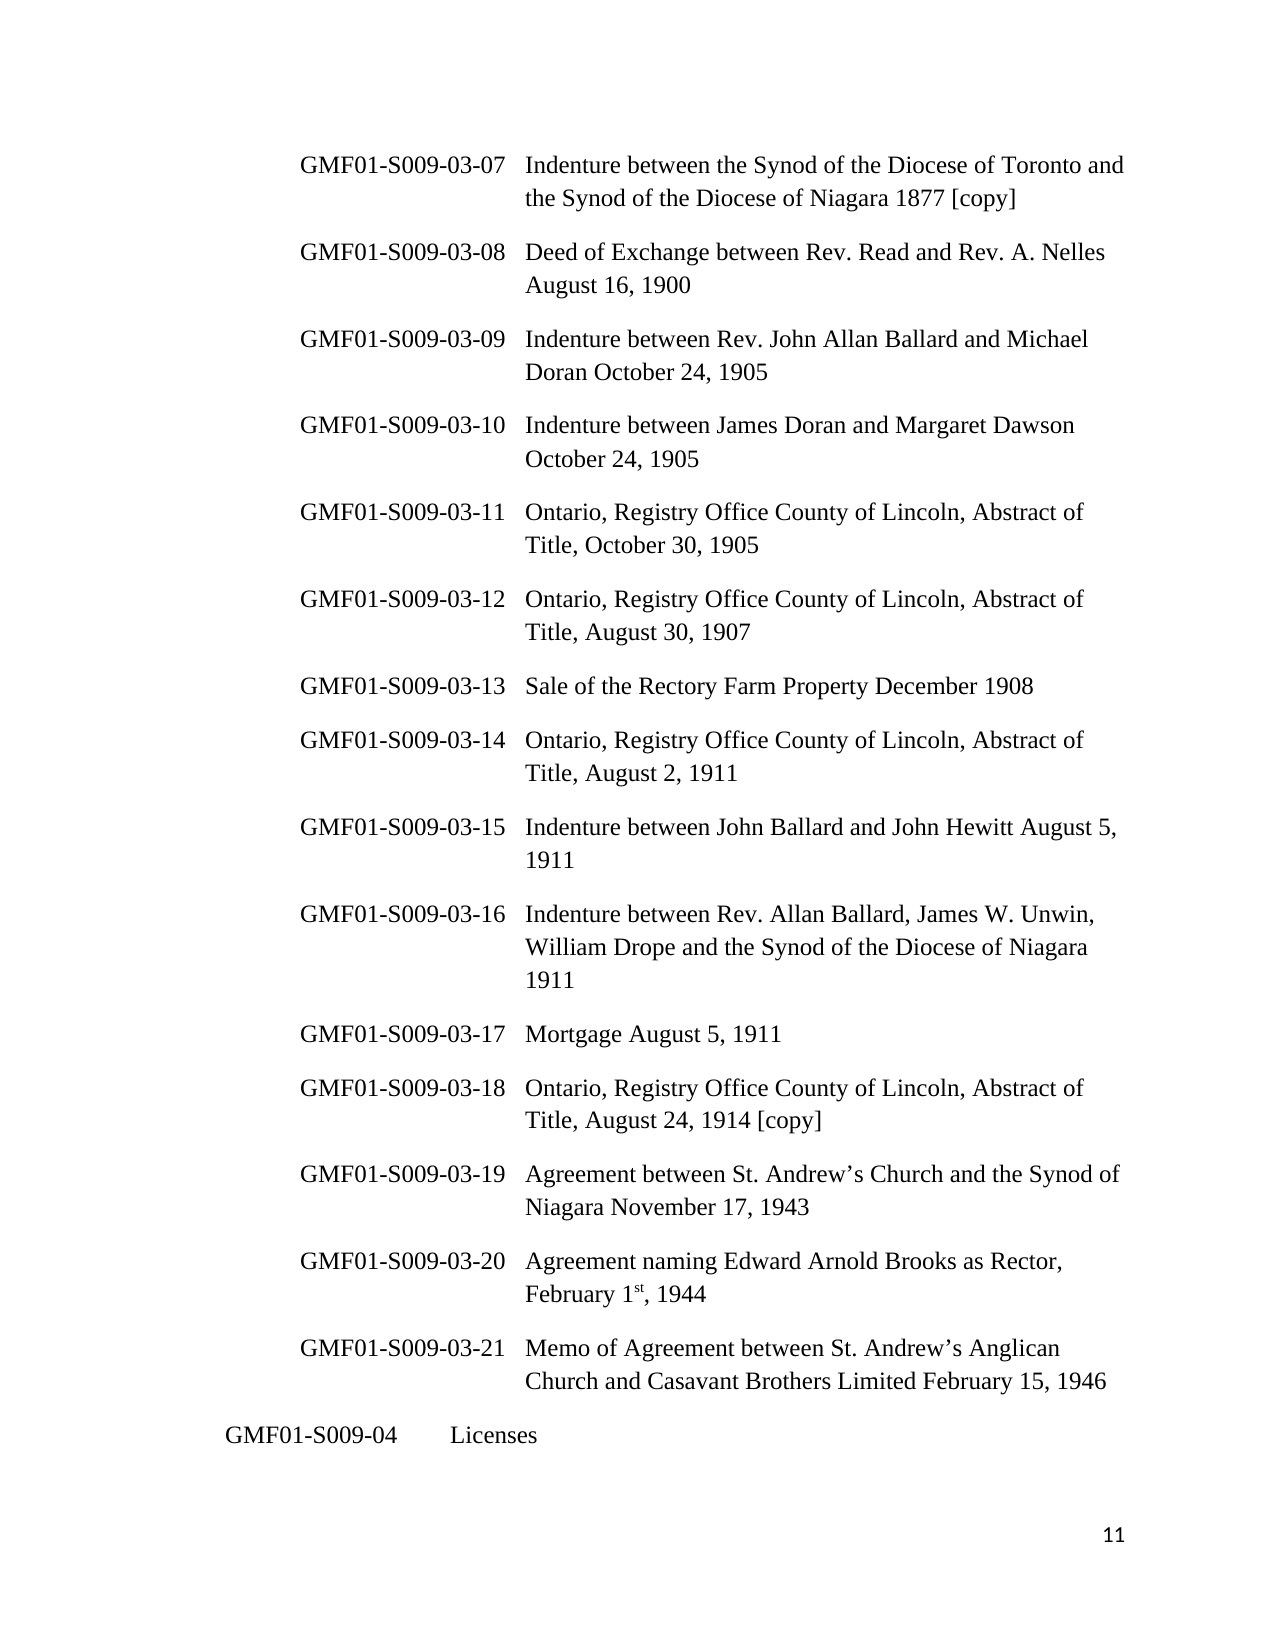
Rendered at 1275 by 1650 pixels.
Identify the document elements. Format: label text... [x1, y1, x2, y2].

text GMF01-S009-03-10 Indenture between James Doran and Margaret Dawson October 24, 1905 [300, 411, 1125, 472]
text GMF01-S009-03-12 Ontario, Registry Office County of Lincoln, Abstract of Title, August 30, 1907 [300, 584, 1125, 646]
text GMF01-S009-03-14 Ontario, Registry Office County of Lincoln, Abstract of Title, August 2, 1911 [300, 725, 1125, 787]
text GMF01-S009-03-09 Indenture between Rev. John Allan Ballard and Michael Doran October 24, 1905 [300, 324, 1125, 386]
text GMF01-S009-03-20 Agreement naming Edward Arnold Brooks as Rector, February 1st, 1944 [300, 1246, 1125, 1308]
text GMF01-S009-04 Licenses [150, 1420, 1125, 1449]
text GMF01-S009-03-18 Ontario, Registry Office County of Lincoln, Abstract of Title, August 24, 1914 [copy] [300, 1073, 1125, 1134]
text GMF01-S009-03-19 Agreement between St. Andrew’s Church and the Synod of Niagara November 17, 1943 [300, 1159, 1125, 1221]
text GMF01-S009-03-07 Indenture between the Synod of the Diocese of Toronto and the Synod of the Diocese of Niagara 1877 [copy] [300, 150, 1125, 212]
text GMF01-S009-03-21 Memo of Agreement between St. Andrew’s Anglican Church and Casavant Brothers Limited February 15, 1946 [300, 1333, 1125, 1395]
text GMF01-S009-03-08 Deed of Exchange between Rev. Read and Rev. A. Nelles August 16, 1900 [300, 237, 1125, 299]
text GMF01-S009-03-13 Sale of the Rectory Farm Property December 1908 [225, 671, 1125, 700]
text GMF01-S009-03-15 Indenture between John Ballard and John Hewitt August 5, 1911 [300, 812, 1125, 874]
text GMF01-S009-03-11 Ontario, Registry Office County of Lincoln, Abstract of Title, October 30, 1905 [300, 497, 1125, 559]
text GMF01-S009-03-16 Indenture between Rev. Allan Ballard, James W. Unwin, William Drope and the Synod of the Diocese of Niagara 1911 [300, 899, 1125, 994]
text GMF01-S009-03-17 Mortgage August 5, 1911 [225, 1019, 1125, 1047]
